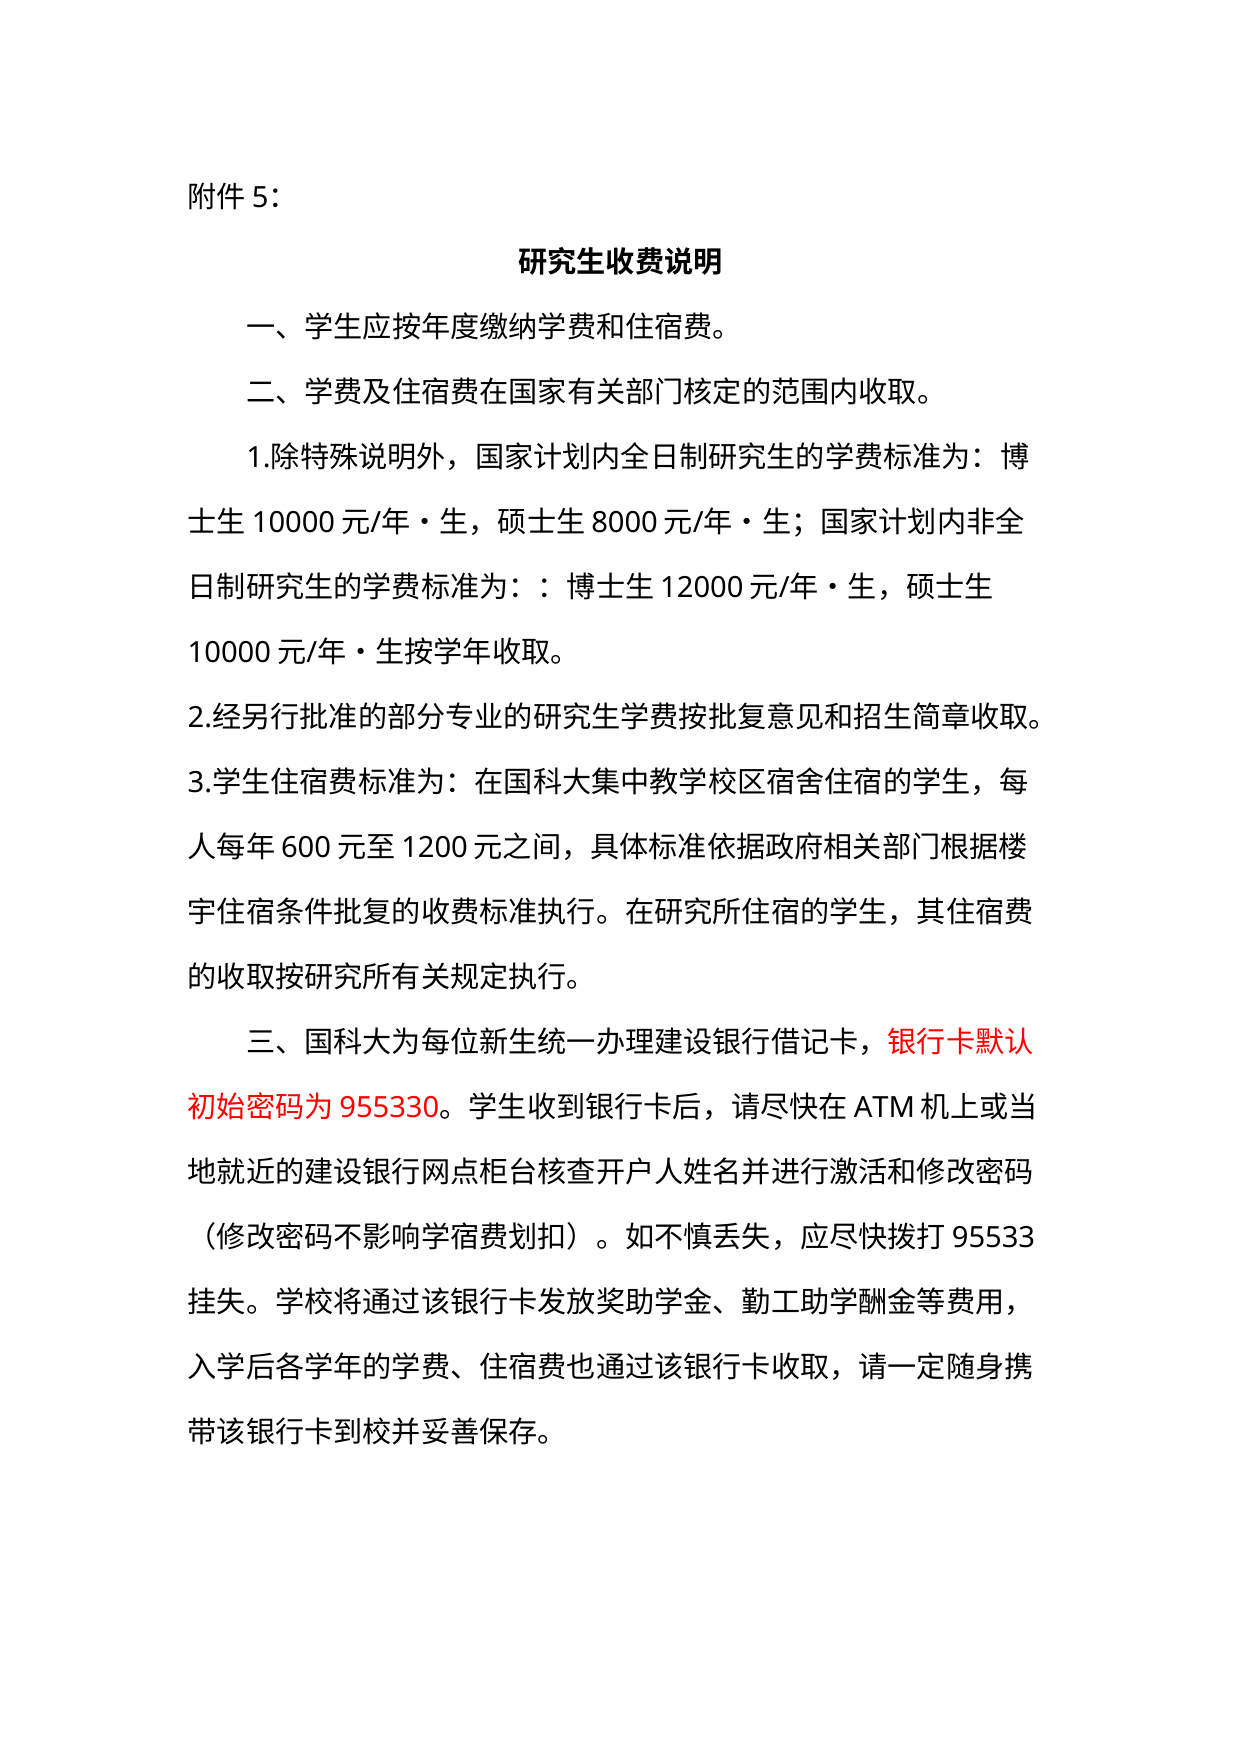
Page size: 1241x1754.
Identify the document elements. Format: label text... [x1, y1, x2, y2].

text 二、学费及住宿费在国家有关部门核定的范围内收取。 [187, 357, 1053, 422]
text 附件5： [187, 162, 1053, 227]
text 1.除特殊说明外，国家计划内全日制研究生的学费标准为：博士生10000元/年•生，硕士生8000元/年•生；国家计划内非全日制研究生的学费标准为：：博士生12000元/年•生，硕士生10000元/年•生按学年收取。 2.经另行批准的部分专业的研究生学费按批复意见和招生简章收取。 3.学生住宿费标准为：在国科大集中教学校区宿舍住宿的学生，每人每年600元至1200元之间，具体标准依据政府相关部门根据楼宇住宿条件批复的收费标准执行。在研究所住宿的学生，其住宿费的收取按研究所有关规定执行。 [187, 422, 1053, 1007]
text 研究生收费说明 [187, 227, 1053, 292]
text 一、学生应按年度缴纳学费和住宿费。 [187, 292, 1053, 357]
text 三、国科大为每位新生统一办理建设银行借记卡，银行卡默认初始密码为955330。学生收到银行卡后，请尽快在ATM机上或当地就近的建设银行网点柜台核查开户人姓名并进行激活和修改密码（修改密码不影响学宿费划扣）。如不慎丢失，应尽快拨打95533挂失。学校将通过该银行卡发放奖助学金、勤工助学酬金等费用，入学后各学年的学费、住宿费也通过该银行卡收取，请一定随身携带该银行卡到校并妥善保存。 [187, 1007, 1053, 1462]
